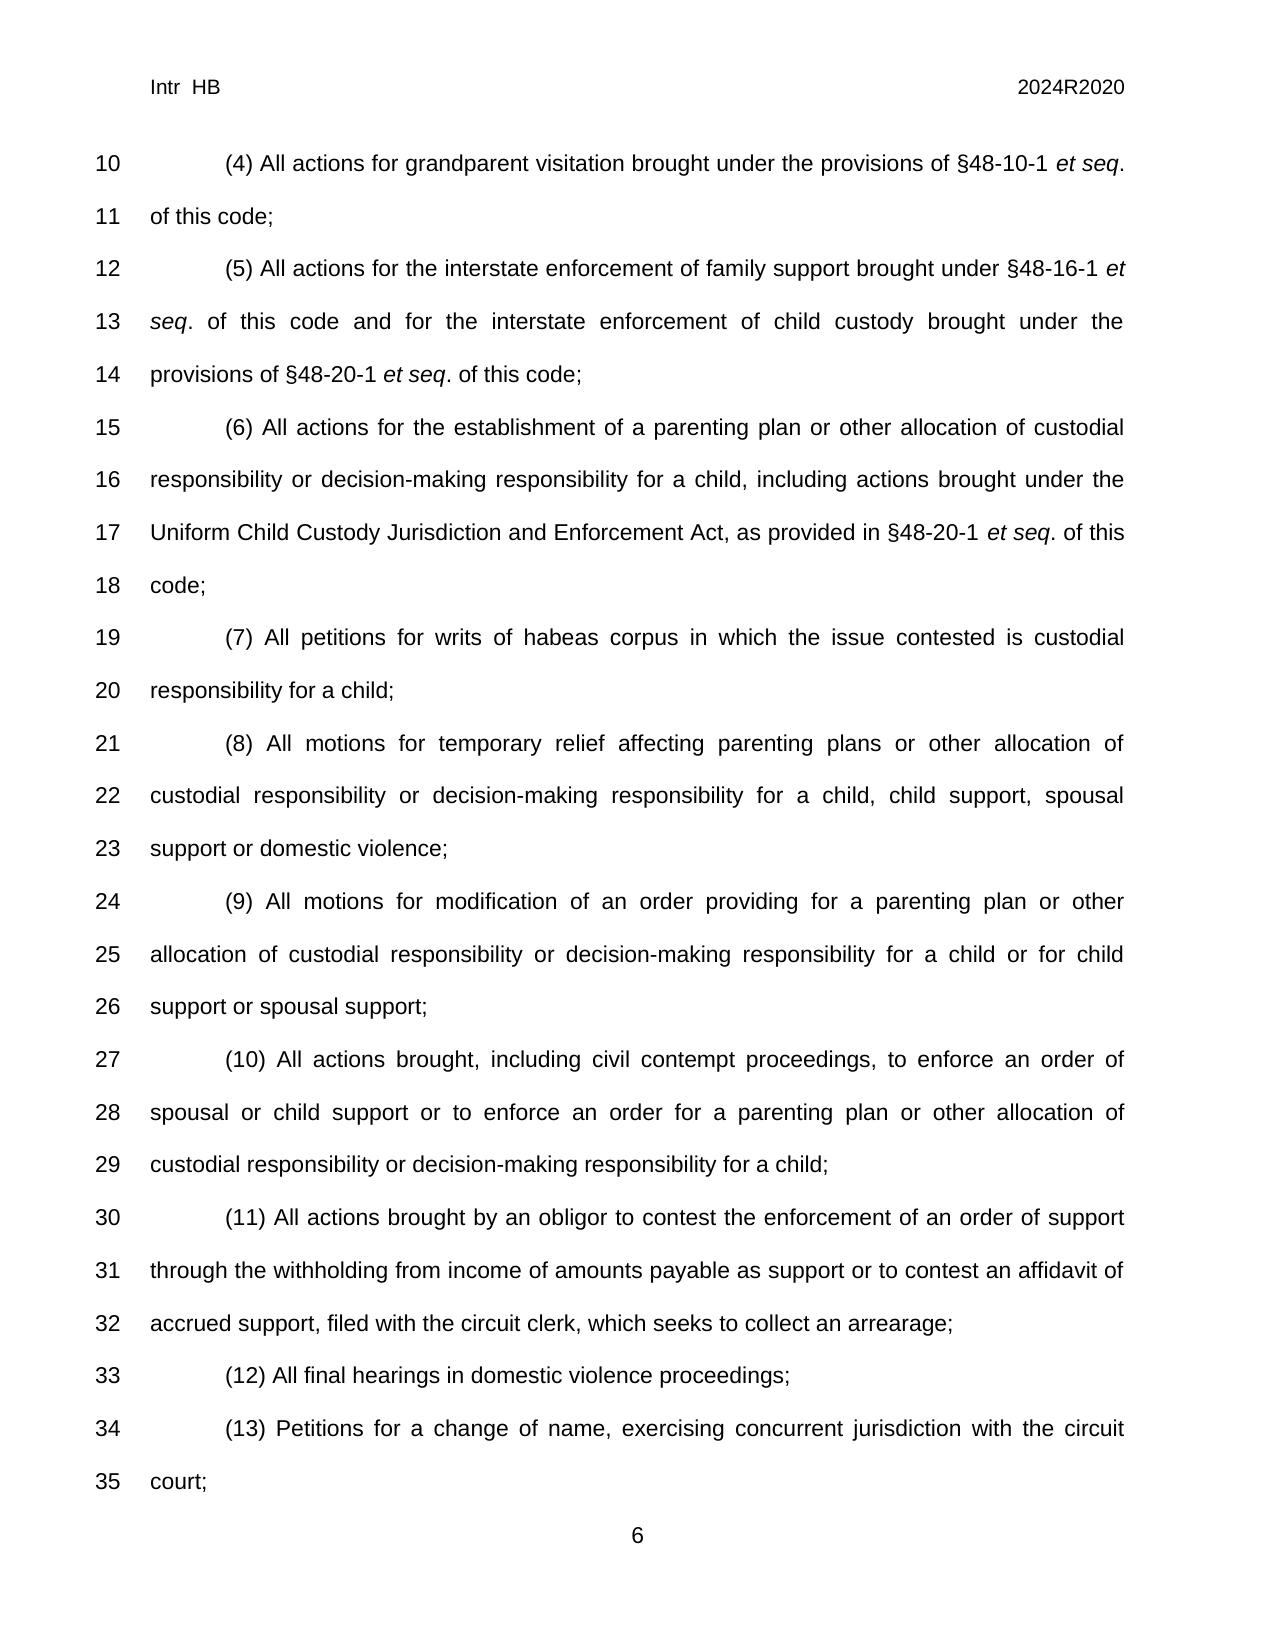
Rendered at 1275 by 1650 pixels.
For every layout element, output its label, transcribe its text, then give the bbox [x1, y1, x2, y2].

text (8) All motions for temporary relief affecting parenting plans or other allocation of custodial responsibility or decision-making responsibility for a child, child support, spousal support or domestic violence; [150, 730, 1125, 862]
text (13) Petitions for a change of name, exercising concurrent jurisdiction with the circuit court; [150, 1415, 1125, 1494]
text (6) All actions for the establishment of a parenting plan or other allocation of custodial responsibility or decision-making responsibility for a child, including actions brought under the Uniform Child Custody Jurisdiction and Enforcement Act, as provided in §48-20-1 et seq. of this code; [150, 413, 1125, 598]
text (12) All final hearings in domestic violence proceedings; [150, 1362, 1125, 1389]
text (11) All actions brought by an obligor to contest the enforcement of an order of support through the withholding from income of amounts payable as support or to contest an affidavit of accrued support, filed with the circuit clerk, which seeks to collect an arrearage; [150, 1204, 1125, 1336]
text (10) All actions brought, including civil contempt proceedings, to enforce an order of spousal or child support or to enforce an order for a parenting plan or other allocation of custodial responsibility or decision-making responsibility for a child; [150, 1046, 1125, 1178]
text (5) All actions for the interstate enforcement of family support brought under §48-16-1 et seq. of this code and for the interstate enforcement of child custody brought under the provisions of §48-20-1 et seq. of this code; [150, 255, 1125, 387]
text (7) All petitions for writs of habeas corpus in which the issue contested is custodial responsibility for a child; [150, 624, 1125, 703]
text (4) All actions for grandparent visitation brought under the provisions of §48-10-1 et seq. of this code; [150, 150, 1125, 229]
text (9) All motions for modification of an order providing for a parenting plan or other allocation of custodial responsibility or decision-making responsibility for a child or for child support or spousal support; [150, 888, 1125, 1020]
